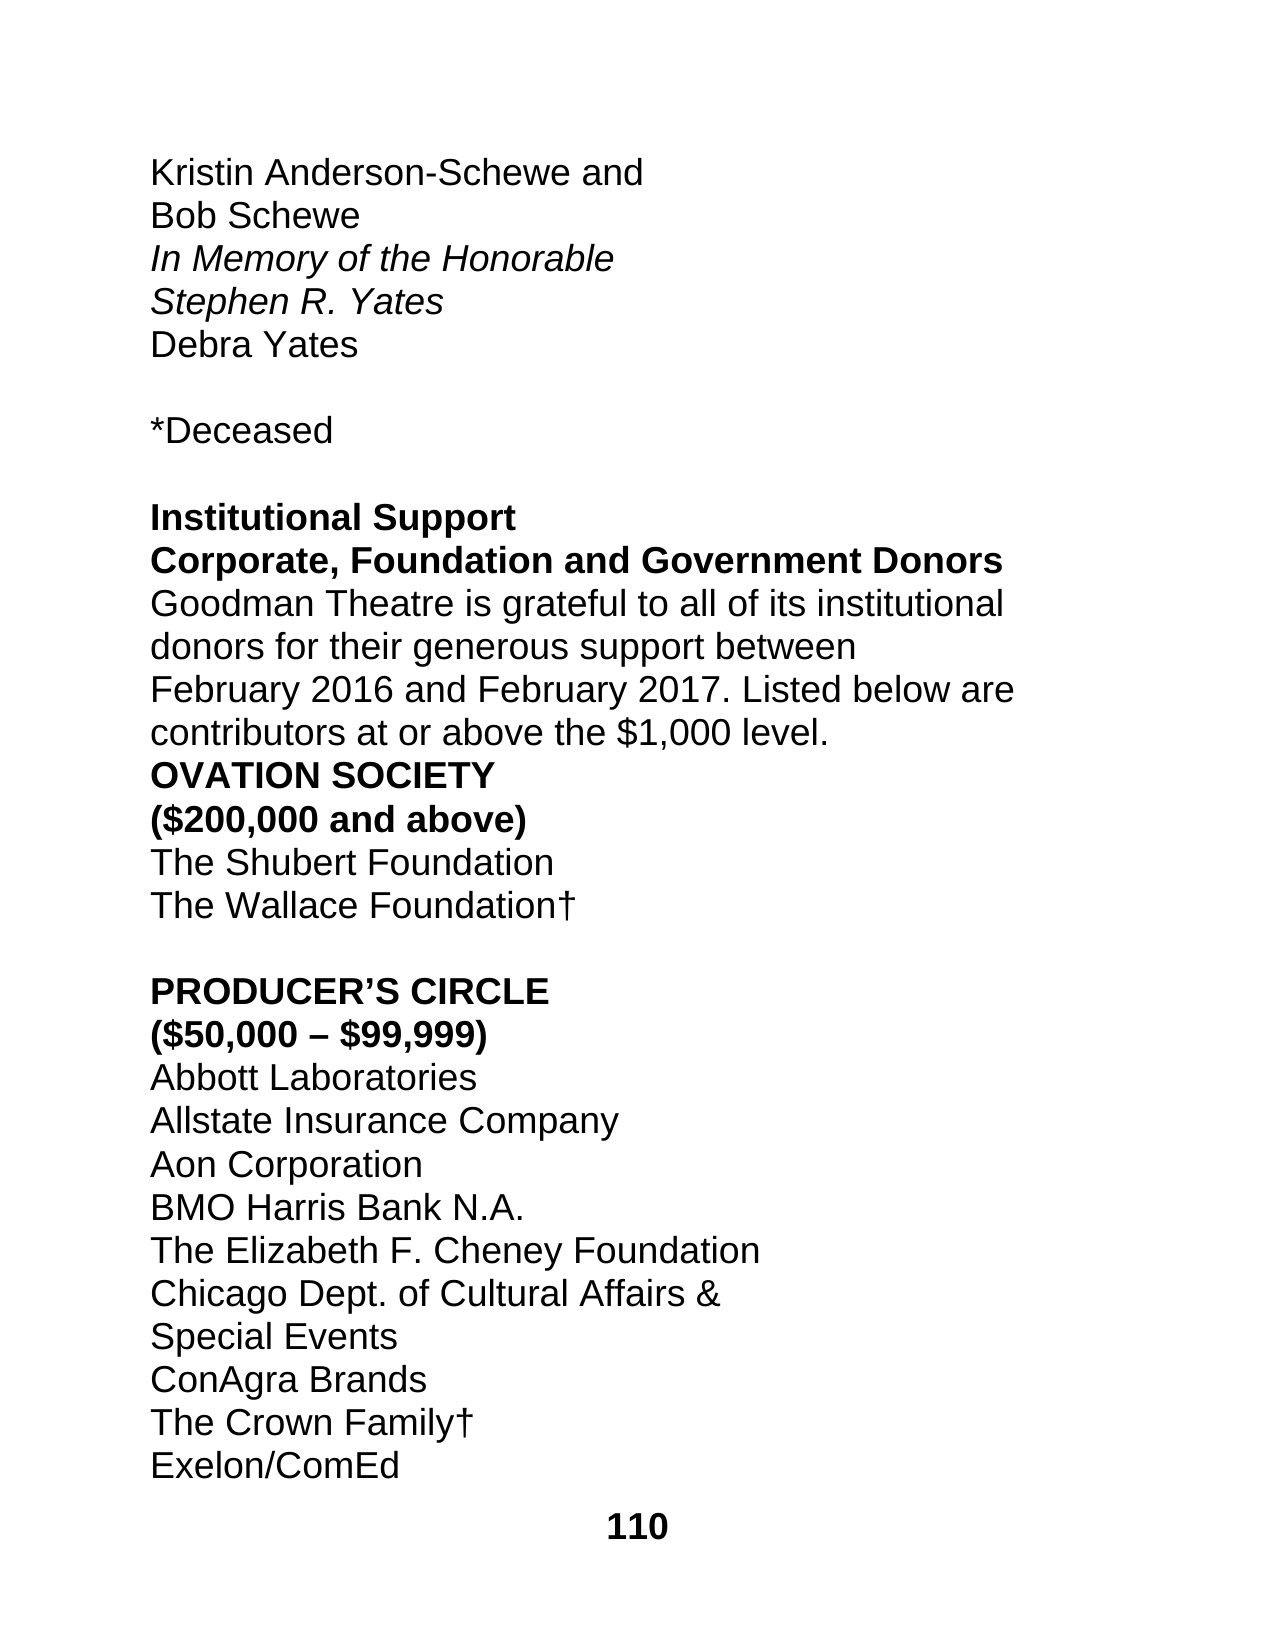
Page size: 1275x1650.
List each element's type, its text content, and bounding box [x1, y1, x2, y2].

text Abbott Laboratories [150, 1056, 1125, 1099]
text PRODUCER’S CIRCLE [150, 969, 1125, 1012]
text February 2016 and February 2017. Listed below are contributors at or above the $1,000 level. [150, 667, 1125, 754]
text The Crown Family† [150, 1401, 1125, 1444]
text Kristin Anderson-Schewe and [150, 150, 1125, 193]
text Allstate Insurance Company [150, 1099, 1125, 1142]
text The Elizabeth F. Cheney Foundation [150, 1228, 1125, 1271]
text Institutional Support [150, 495, 1125, 538]
text ($50,000 – $99,999) [150, 1012, 1125, 1056]
text Debra Yates [150, 322, 1125, 366]
text BMO Harris Bank N.A. [150, 1185, 1125, 1228]
text ($200,000 and above) [150, 797, 1125, 840]
text Aon Corporation [150, 1142, 1125, 1185]
text The Shubert Foundation [150, 840, 1125, 883]
text In Memory of the Honorable [150, 236, 1125, 279]
text Stephen R. Yates [150, 279, 1125, 322]
text Goodman Theatre is grateful to all of its institutional donors for their generous support between [150, 581, 1125, 667]
text Exelon/ComEd [150, 1444, 1125, 1487]
text Special Events [150, 1314, 1125, 1357]
text ConAgra Brands [150, 1357, 1125, 1401]
text *Deceased [150, 409, 1125, 452]
text Bob Schewe [150, 193, 1125, 236]
text Chicago Dept. of Cultural Affairs & [150, 1271, 1125, 1314]
text Corporate, Foundation and Government Donors [150, 538, 1125, 581]
text OVATION SOCIETY [150, 754, 1125, 797]
text The Wallace Foundation† [150, 883, 1125, 926]
